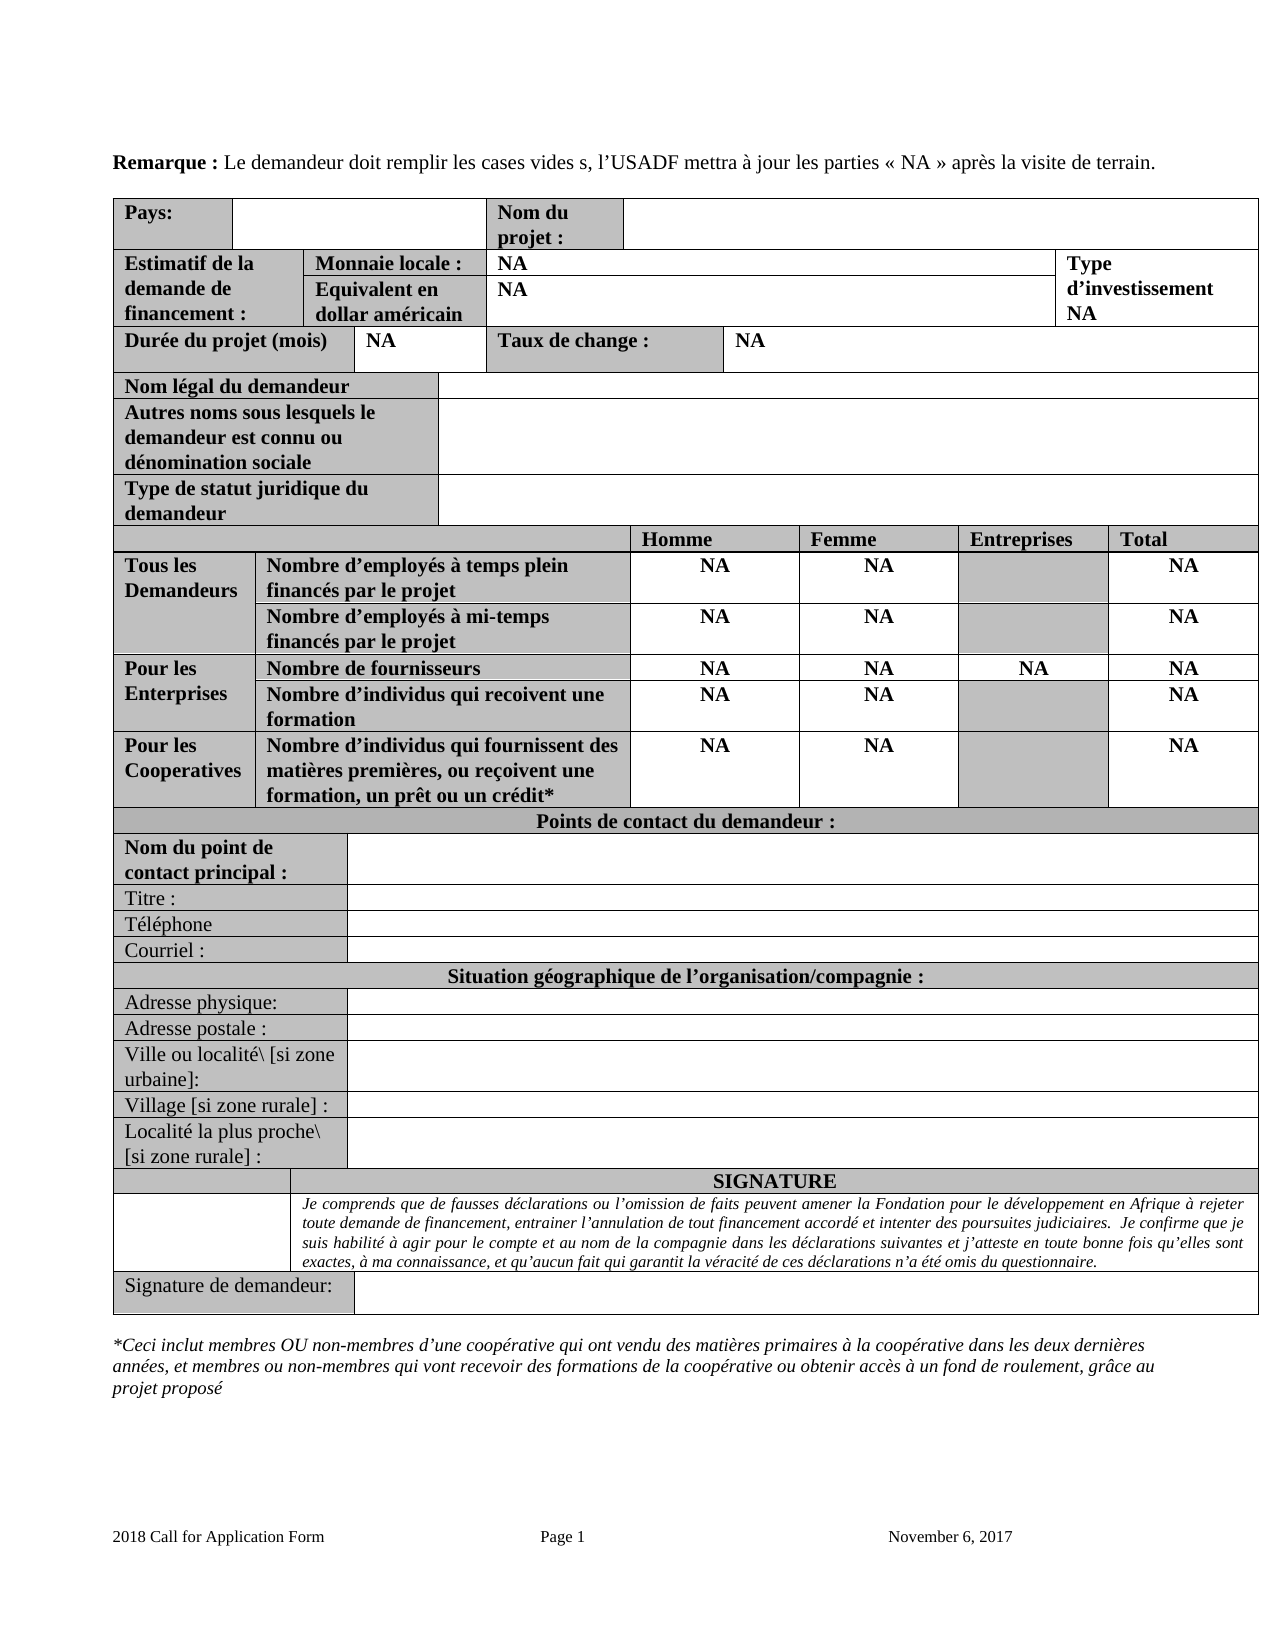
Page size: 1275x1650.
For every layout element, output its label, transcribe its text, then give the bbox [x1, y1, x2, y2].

table_cell [959, 604, 1108, 653]
table_header Pays: [114, 199, 232, 249]
table_cell NA [631, 553, 799, 602]
table_cell Nombre d’employés à temps plein financés par le projet [256, 553, 630, 602]
table_cell Durée du projet (mois) [114, 327, 354, 372]
table_cell Nombre de fournisseurs [256, 655, 630, 679]
table_cell NA [487, 250, 1055, 275]
table_cell NA [800, 553, 958, 602]
table_cell [439, 475, 1258, 525]
table_cell [439, 373, 1258, 398]
table_cell Type de statut juridique du demandeur [114, 475, 438, 525]
table_cell Tous les Demandeurs [114, 553, 255, 653]
table_cell Points de contact du demandeur : [114, 808, 1258, 833]
table_cell [959, 732, 1108, 807]
table_cell [114, 526, 630, 551]
table_cell NA [800, 732, 958, 807]
table_cell Courriel : [114, 937, 347, 962]
table_cell Pour les Cooperatives [114, 732, 255, 807]
table_cell Total [1109, 526, 1258, 551]
table_cell NA [631, 681, 799, 731]
table_cell Nombre d’individus qui recoivent une formation [256, 681, 630, 731]
table_cell Type d’investissement NA [1056, 250, 1258, 326]
table_cell NA [800, 655, 958, 679]
table_cell [959, 553, 1108, 602]
table_cell NA [631, 655, 799, 679]
table_cell Nom légal du demandeur [114, 373, 438, 398]
table_cell Equivalent en dollar américain [304, 276, 486, 326]
table_cell NA [631, 732, 799, 807]
table_cell [348, 834, 1258, 884]
table_cell Monnaie locale : [304, 250, 486, 275]
table_cell [439, 399, 1258, 474]
table_cell Je comprends que de fausses déclarations ou l’omission de faits peuvent amener la Fondation pour le développement en Afrique à rejeter toute demande de financement, entrainer l’annulation de tout financement accordé et intenter des poursuites judiciaires. Je confirme que je suis habilité à agir pour le compte et au nom de la compagnie dans les déclarations suivantes et j’atteste en toute bonne fois qu’elles sont exactes, à ma connaissance, et qu’aucun fait qui garantit la véracité de ces déclarations n’a été omis du questionnaire. [291, 1194, 1258, 1271]
table_cell [114, 1194, 290, 1271]
table_cell NA [355, 327, 486, 372]
table_cell Homme [631, 526, 799, 551]
text *Ceci inclut membres OU non-membres d’une coopérative qui ont vendu des matières primaires à la coopérative dans les deux dernières années, et membres ou non-membres qui vont recevoir des formations de la coopérative ou obtenir accès à un fond de roulement, grâce au projet proposé [112, 1334, 1162, 1398]
table_cell Situation géographique de l’organisation/compagnie : [114, 963, 1258, 988]
table_cell NA [487, 276, 1055, 326]
table_cell NA [800, 681, 958, 731]
table_cell NA [1109, 604, 1258, 653]
table_cell Entreprises [959, 526, 1108, 551]
table_header [233, 199, 486, 249]
table_cell [114, 1169, 290, 1193]
table_cell Taux de change : [487, 327, 723, 372]
table_cell Adresse physique: [114, 989, 347, 1014]
table_cell Autres noms sous lesquels le demandeur est connu ou dénomination sociale [114, 399, 438, 474]
table_cell Ville ou localité\ [si zone urbaine]: [114, 1041, 347, 1091]
table_cell NA [1109, 681, 1258, 731]
table_cell Titre : [114, 885, 347, 910]
table_cell Femme [800, 526, 958, 551]
table_cell NA [1109, 732, 1258, 807]
table_cell Pour les Enterprises [114, 655, 255, 731]
table_cell [959, 681, 1108, 731]
table_cell Téléphone [114, 911, 347, 936]
table_cell NA [631, 604, 799, 653]
table_cell [348, 989, 1258, 1014]
table_cell [348, 937, 1258, 962]
table_cell [348, 911, 1258, 936]
table_cell [355, 1272, 1258, 1313]
table_cell Estimatif de la demande de financement : [114, 250, 303, 326]
table_cell SIGNATURE [291, 1169, 1258, 1193]
table_cell [348, 1092, 1258, 1117]
table_cell Localité la plus proche\ [si zone rurale] : [114, 1118, 347, 1168]
table_cell NA [1109, 553, 1258, 602]
table_cell NA [959, 655, 1108, 679]
table_cell Nombre d’individus qui fournissent des matières premières, ou reçoivent une formation, un prêt ou un crédit* [256, 732, 630, 807]
table_cell NA [724, 327, 1258, 372]
table_cell NA [1109, 655, 1258, 679]
table_cell NA [800, 604, 958, 653]
table_header [624, 199, 1258, 249]
table_cell [348, 1015, 1258, 1040]
table_cell [348, 1041, 1258, 1091]
table_cell [348, 885, 1258, 910]
table_cell Signature de demandeur: [114, 1272, 354, 1313]
table_cell Village [si zone rurale] : [114, 1092, 347, 1117]
table_header Nom du projet : [487, 199, 623, 249]
table_cell Nom du point de contact principal : [114, 834, 347, 884]
text Remarque : Le demandeur doit remplir les cases vides s, l’USADF mettra à jour les parties « NA » après la visite de terrain. [112, 150, 1162, 174]
table_cell Nombre d’employés à mi-temps financés par le projet [256, 604, 630, 653]
table_cell [348, 1118, 1258, 1168]
table_cell Adresse postale : [114, 1015, 347, 1040]
